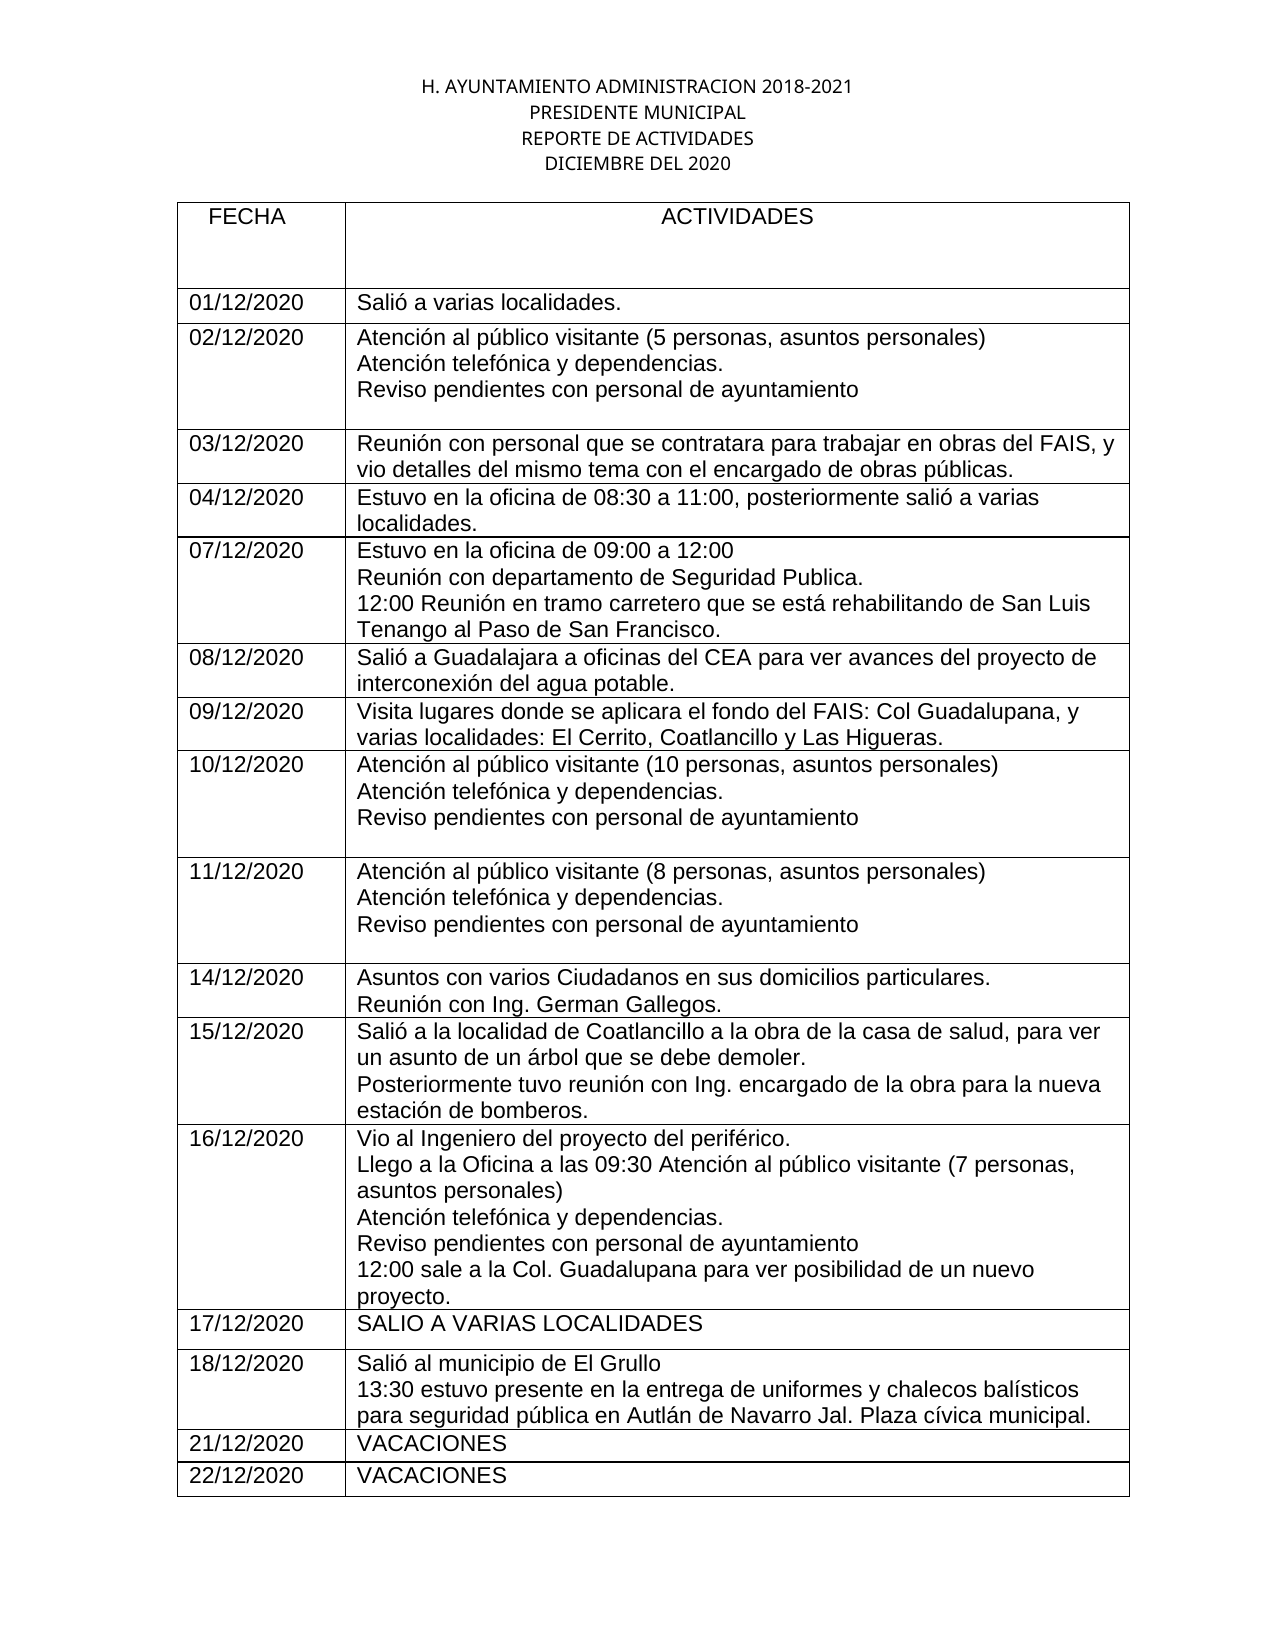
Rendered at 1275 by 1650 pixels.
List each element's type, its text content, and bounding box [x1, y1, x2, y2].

table_cell Atención al público visitante (5 personas, asuntos personales) Atención telefónica y dependencias. Reviso pendientes con personal de ayuntamiento [346, 324, 1129, 429]
table_cell Salió a la localidad de Coatlancillo a la obra de la casa de salud, para ver un asunto de un árbol que se debe demoler. Posteriormente tuvo reunión con Ing. encargado de la obra para la nueva estación de bomberos. [346, 1018, 1129, 1123]
table_cell VACACIONES [346, 1430, 1129, 1461]
table_cell 01/12/2020 [178, 289, 345, 322]
table_cell 04/12/2020 [178, 484, 345, 536]
table_cell Visita lugares donde se aplicara el fondo del FAIS: Col Guadalupana, y varias localidades: El Cerrito, Coatlancillo y Las Higueras. [346, 698, 1129, 750]
table_cell 09/12/2020 [178, 698, 345, 750]
table_cell 03/12/2020 [178, 430, 345, 483]
table_cell SALIO A VARIAS LOCALIDADES [346, 1310, 1129, 1349]
table_cell 17/12/2020 [178, 1310, 345, 1349]
table_cell Asuntos con varios Ciudadanos en sus domicilios particulares. Reunión con Ing. German Gallegos. [346, 964, 1129, 1017]
table_cell Estuvo en la oficina de 08:30 a 11:00, posteriormente salió a varias localidades. [346, 484, 1129, 536]
table_cell Vio al Ingeniero del proyecto del periférico. Llego a la Oficina a las 09:30 Atención al público visitante (7 personas, asuntos personales) Atención telefónica y dependencias. Reviso pendientes con personal de ayuntamiento 12:00 sale a la Col. Guadalupana para ver posibilidad de un nuevo proyecto. [346, 1125, 1129, 1309]
table_cell 02/12/2020 [178, 324, 345, 429]
table_cell 18/12/2020 [178, 1350, 345, 1429]
table_cell Atención al público visitante (8 personas, asuntos personales) Atención telefónica y dependencias. Reviso pendientes con personal de ayuntamiento [346, 858, 1129, 963]
table_header FECHA [178, 203, 345, 288]
table_cell Reunión con personal que se contratara para trabajar en obras del FAIS, y vio detalles del mismo tema con el encargado de obras públicas. [346, 430, 1129, 483]
table_cell Salió al municipio de El Grullo 13:30 estuvo presente en la entrega de uniformes y chalecos balísticos para seguridad pública en Autlán de Navarro Jal. Plaza cívica municipal. [346, 1350, 1129, 1429]
table_cell 10/12/2020 [178, 751, 345, 857]
table_cell 15/12/2020 [178, 1018, 345, 1123]
table_cell Salió a Guadalajara a oficinas del CEA para ver avances del proyecto de interconexión del agua potable. [346, 644, 1129, 697]
table_header ACTIVIDADES [346, 203, 1129, 288]
table_cell Salió a varias localidades. [346, 289, 1129, 322]
table_cell Atención al público visitante (10 personas, asuntos personales) Atención telefónica y dependencias. Reviso pendientes con personal de ayuntamiento [346, 751, 1129, 857]
table_cell 07/12/2020 [178, 538, 345, 643]
table_cell 14/12/2020 [178, 964, 345, 1017]
table_cell 08/12/2020 [178, 644, 345, 697]
table_cell VACACIONES [346, 1463, 1129, 1496]
table_cell 21/12/2020 [178, 1430, 345, 1461]
table_cell 16/12/2020 [178, 1125, 345, 1309]
table_cell 22/12/2020 [178, 1463, 345, 1496]
table_cell Estuvo en la oficina de 09:00 a 12:00 Reunión con departamento de Seguridad Publica. 12:00 Reunión en tramo carretero que se está rehabilitando de San Luis Tenango al Paso de San Francisco. [346, 538, 1129, 643]
table_cell 11/12/2020 [178, 858, 345, 963]
